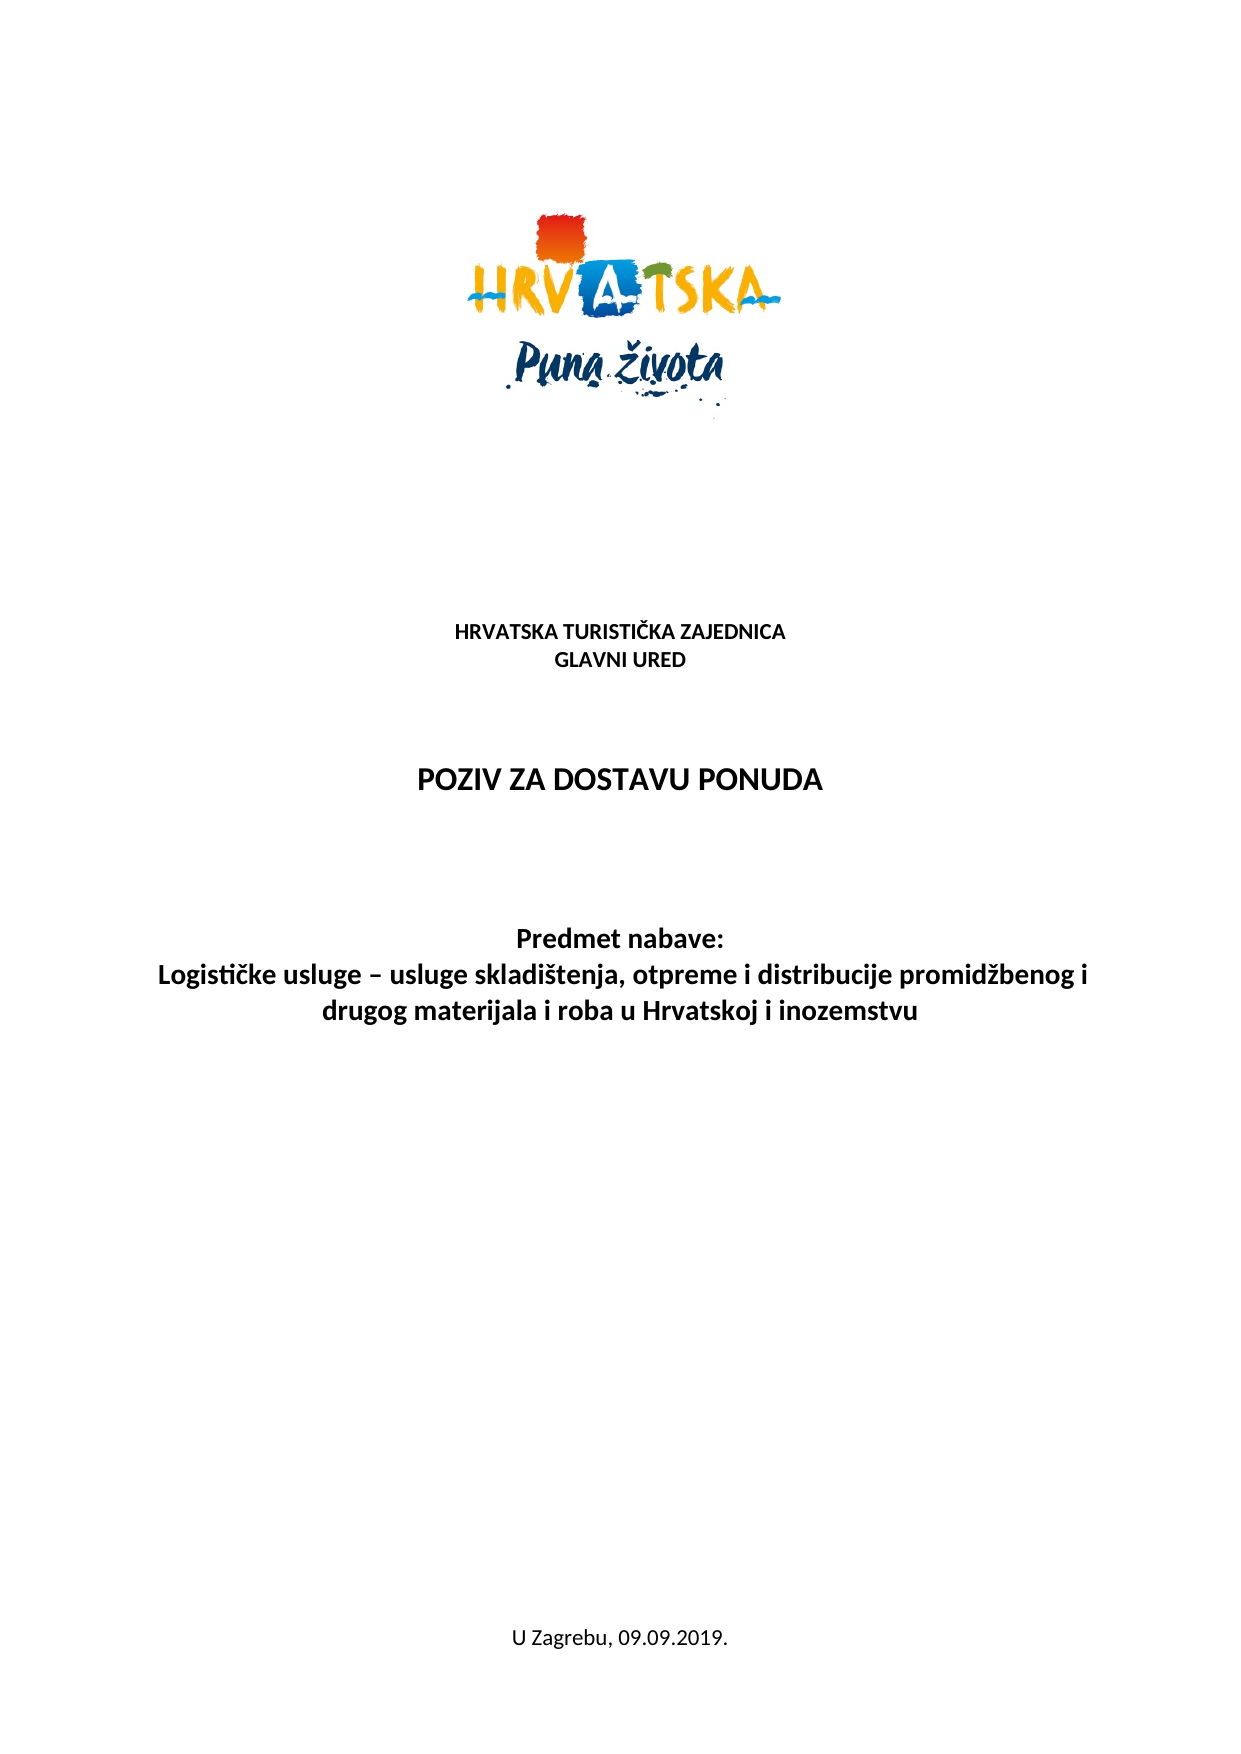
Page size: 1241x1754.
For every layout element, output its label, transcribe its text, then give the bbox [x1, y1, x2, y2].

text U Zagrebu, 09.09.2019. [148, 1623, 1093, 1651]
text GLAVNI URED [148, 645, 1093, 673]
text POZIV ZA DOSTAVU PONUDA [148, 757, 1093, 798]
text HRVATSKA TURISTIČKA ZAJEDNICA [148, 617, 1093, 645]
picture [370, 147, 870, 465]
text Logističke usluge – usluge skladištenja, otpreme i distribucije promidžbenog i drugog materijala i roba u Hrvatskoj i inozemstvu [148, 956, 1093, 1027]
text Predmet nabave: [148, 920, 1093, 956]
